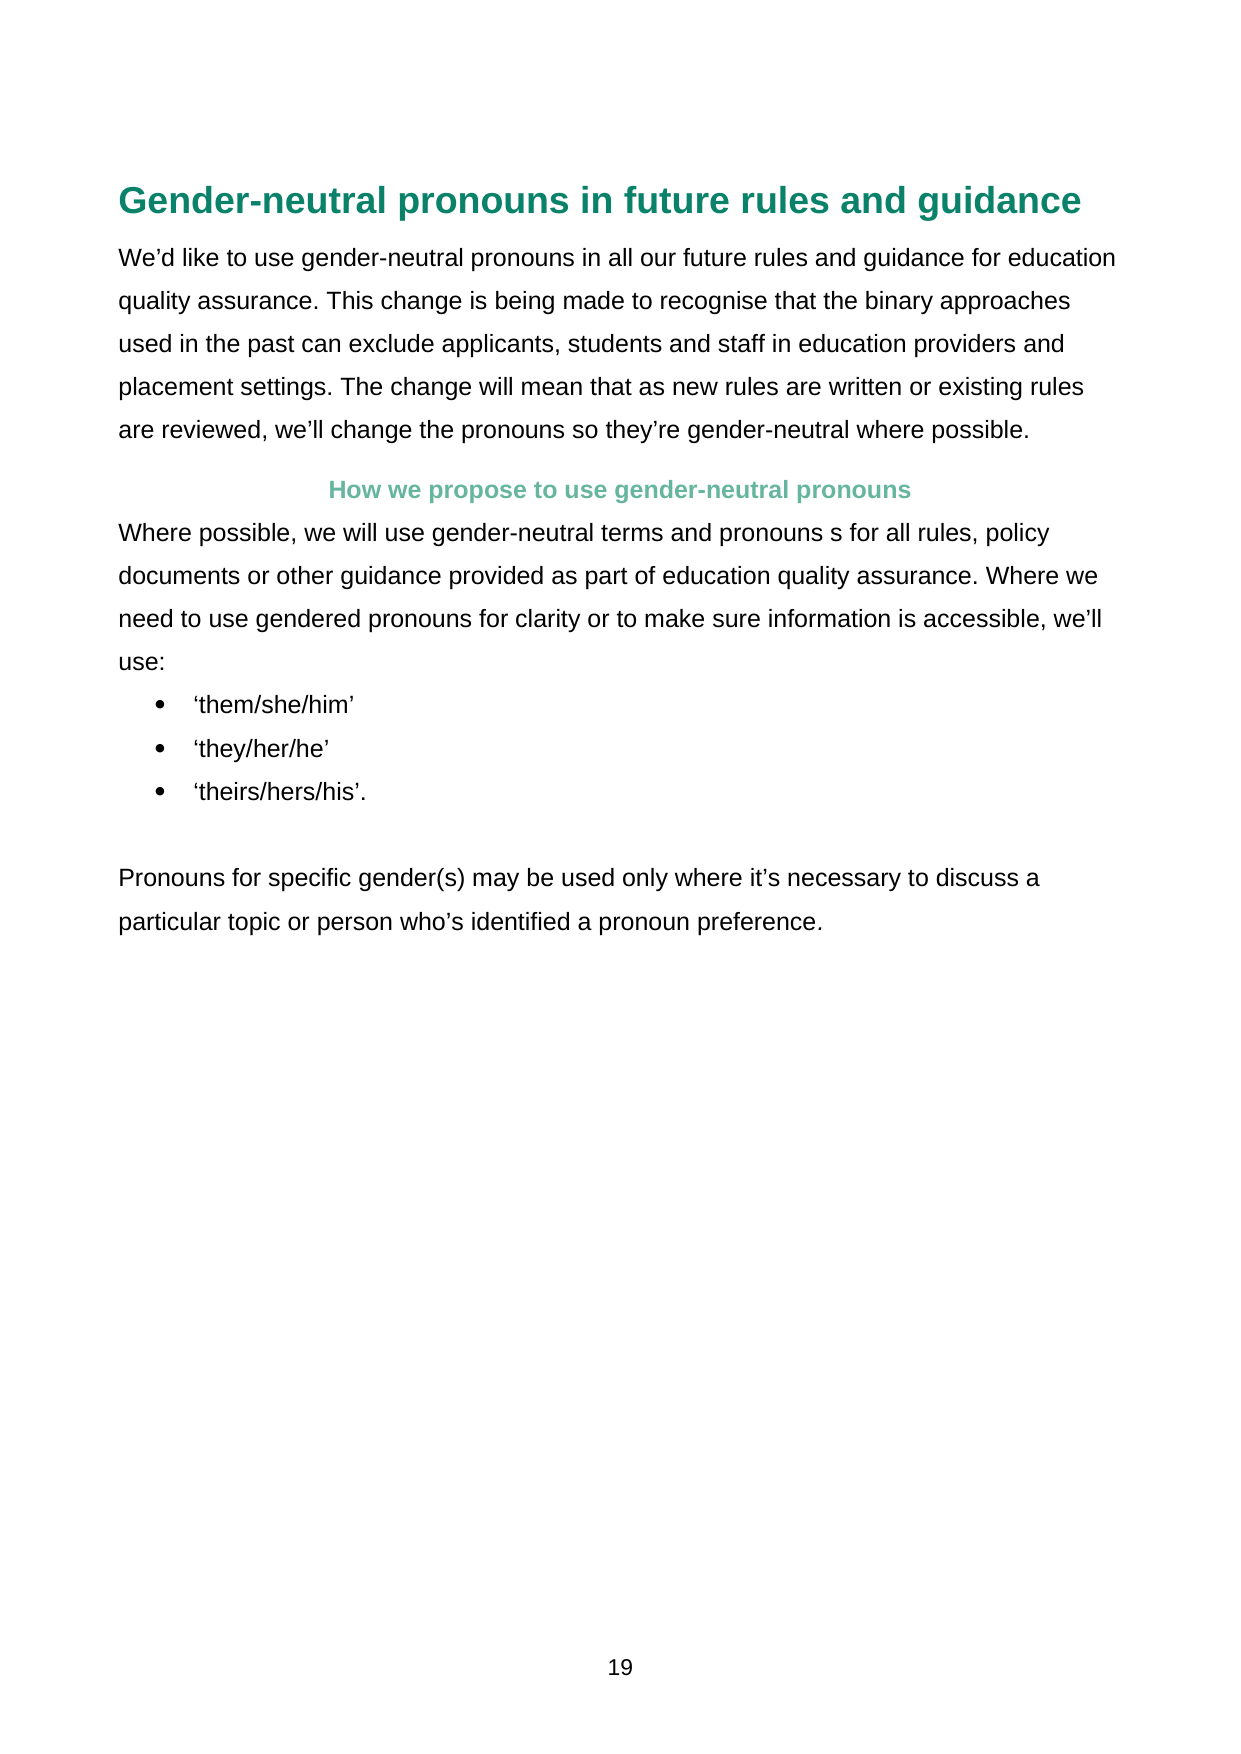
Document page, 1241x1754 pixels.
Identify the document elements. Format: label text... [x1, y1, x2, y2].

text We’d like to use gender-neutral pronouns in all our future rules and guidance for education quality assurance. This change is being made to recognise that the binary approaches used in the past can exclude applicants, students and staff in education providers and placement settings. The change will mean that as new rules are written or existing rules are reviewed, we’ll change the pronouns so they’re gender-neutral where possible. [118, 243, 1122, 444]
list ‘they/her/he’ [156, 734, 1122, 763]
list ‘theirs/hers/his’. [156, 777, 1122, 806]
text How we propose to use gender-neutral pronouns [118, 475, 1122, 504]
subtitle Gender-neutral pronouns in future rules and guidance [118, 178, 1122, 221]
list ‘them/she/him’ [156, 691, 1122, 719]
text Pronouns for specific gender(s) may be used only where it’s necessary to discuss a particular topic or person who’s identified a pronoun preference. [118, 863, 1122, 935]
text Where possible, we will use gender-neutral terms and pronouns s for all rules, policy documents or other guidance provided as part of education quality assurance. Where we need to use gendered pronouns for clarity or to make sure information is accessible, we’ll use: [118, 518, 1122, 676]
